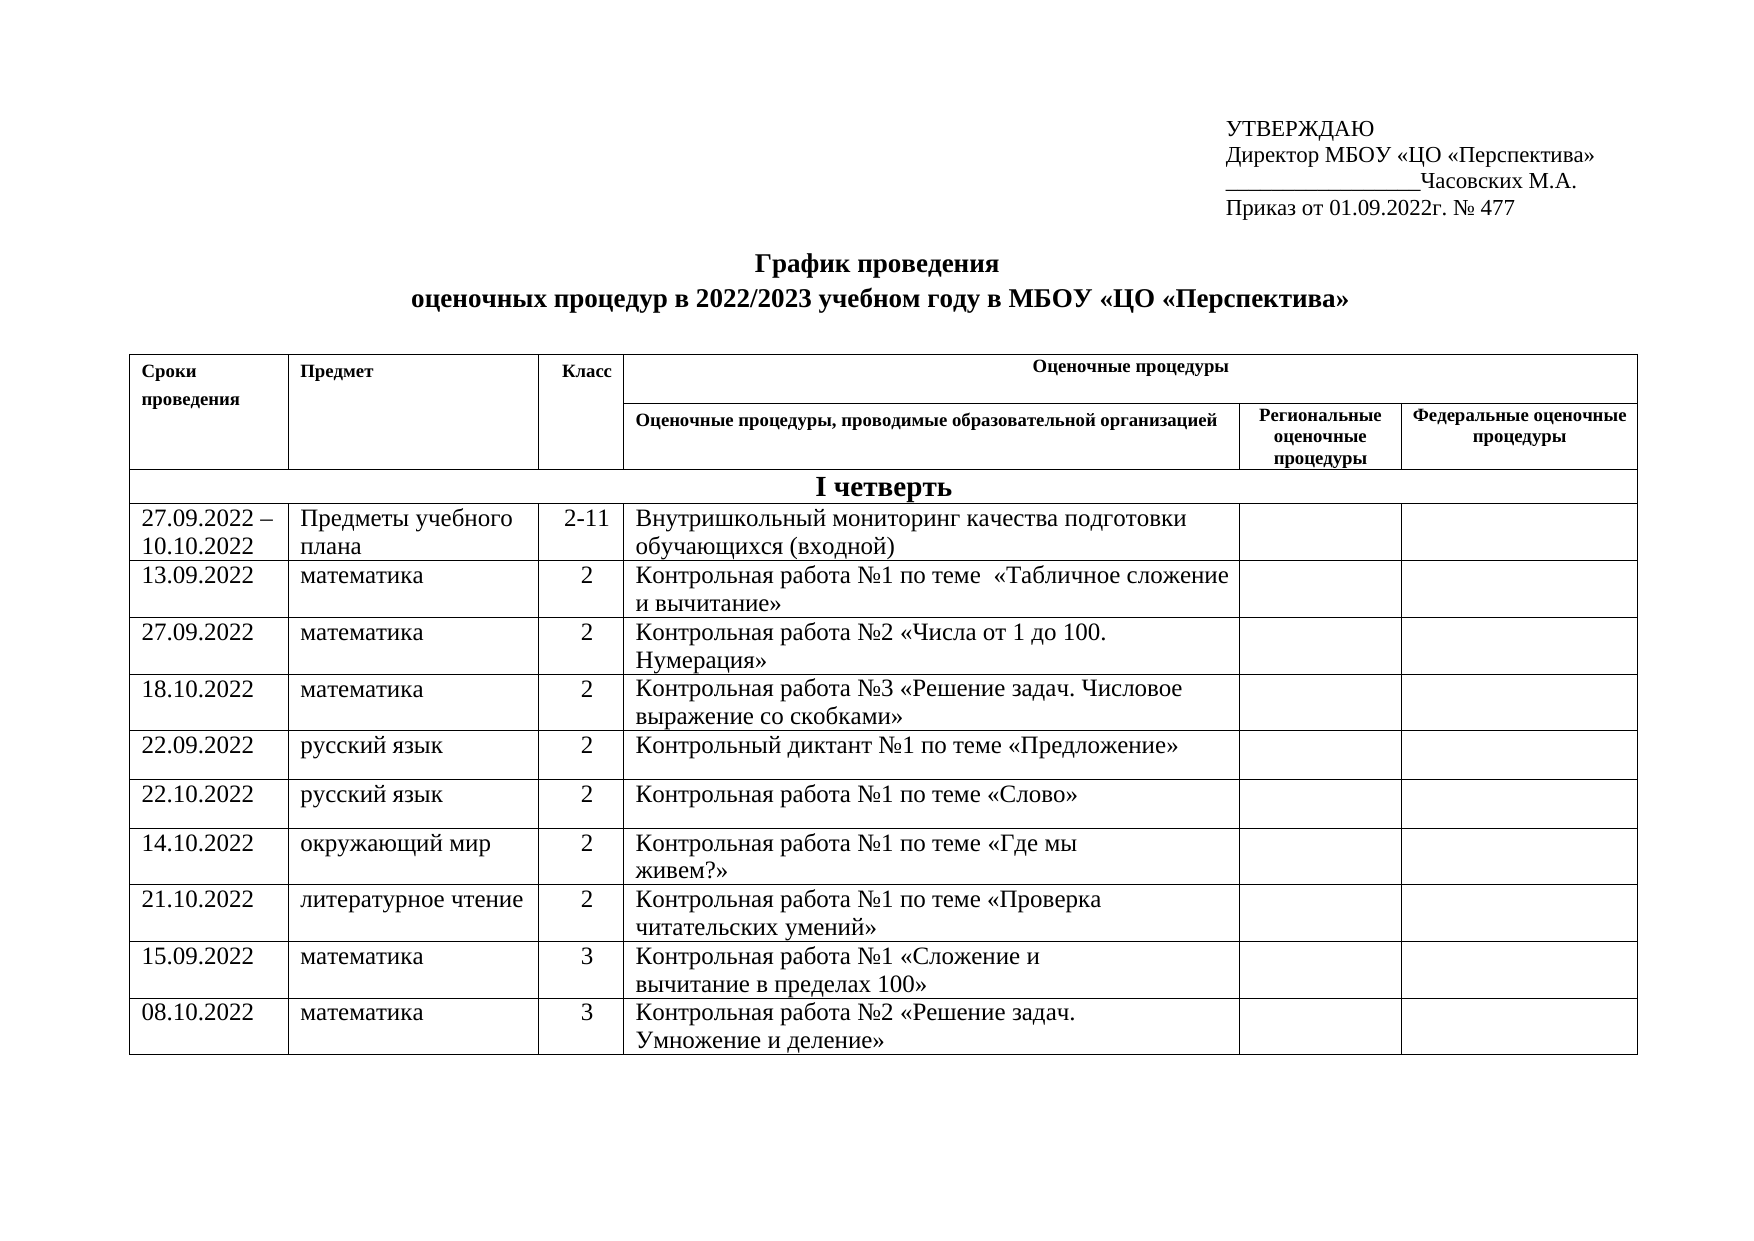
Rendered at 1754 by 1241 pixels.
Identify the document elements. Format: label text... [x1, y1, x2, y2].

table_cell Контрольная работа №1 по теме «Табличное сложение и вычитание» [624, 561, 1239, 617]
table_cell Контрольная работа №1 по теме «Проверка читательских умений» [624, 885, 1239, 941]
table_cell Контрольный диктант №1 по теме «Предложение» [624, 731, 1239, 779]
table_cell литературное чтение [289, 885, 538, 941]
text УТВЕРЖДАЮ [118, 115, 1636, 141]
table_cell [1402, 829, 1637, 884]
table_cell 3 [539, 999, 623, 1054]
table_cell [1402, 942, 1637, 997]
table_cell Контрольная работа №3 «Решение задач. Числовое выражение со скобками» [624, 675, 1239, 730]
table_cell 2 [539, 829, 623, 884]
table_cell Контрольная работа №1 по теме «Слово» [624, 780, 1239, 828]
table_cell [1402, 504, 1637, 560]
table_cell 2 [539, 731, 623, 779]
table_cell русский язык [289, 780, 538, 828]
table_cell [1240, 731, 1401, 779]
table_cell 21.10.2022 [130, 885, 288, 941]
table_cell [1240, 675, 1401, 730]
table_cell [1402, 780, 1637, 828]
table_cell 2 [539, 561, 623, 617]
table_cell [1402, 618, 1637, 674]
table_header Сроки проведения [130, 355, 288, 468]
table_cell 2-11 [539, 504, 623, 560]
table_cell [1240, 942, 1401, 997]
table_cell Региональные оценочные процедуры [1240, 404, 1401, 468]
table_cell [1240, 780, 1401, 828]
table_header Предмет [289, 355, 538, 468]
table_cell Контрольная работа №1 «Сложение и вычитание в пределах 100» [624, 942, 1239, 997]
table_cell 27.09.2022 – 10.10.2022 [130, 504, 288, 560]
table_cell 2 [539, 675, 623, 730]
table_cell [1402, 885, 1637, 941]
table_cell русский язык [289, 731, 538, 779]
table_cell 2 [539, 780, 623, 828]
text График проведения [118, 247, 1636, 278]
table_cell [1240, 504, 1401, 560]
text _________________Часовских М.А. [118, 168, 1636, 194]
table_cell [1402, 675, 1637, 730]
table_cell Оценочные процедуры, проводимые образовательной организацией [624, 404, 1239, 468]
table_cell 14.10.2022 [130, 829, 288, 884]
text Директор МБОУ «ЦО «Перспектива» [118, 141, 1636, 168]
table_cell Федеральные оценочные процедуры [1402, 404, 1637, 468]
table_cell [1240, 829, 1401, 884]
table_cell 2 [539, 885, 623, 941]
table_cell Внутришкольный мониторинг качества подготовки обучающихся (входной) [624, 504, 1239, 560]
table_cell математика [289, 999, 538, 1054]
table_cell [1240, 618, 1401, 674]
table_cell [1240, 885, 1401, 941]
table_cell 18.10.2022 [130, 675, 288, 730]
text Приказ от 01.09.2022г. № 477 [118, 194, 1636, 220]
table_cell математика [289, 942, 538, 997]
table_cell 15.09.2022 [130, 942, 288, 997]
table_cell 3 [539, 942, 623, 997]
table_cell 22.09.2022 [130, 731, 288, 779]
table_cell [1402, 999, 1637, 1054]
table_header Оценочные процедуры [624, 355, 1637, 403]
table_cell I четверть [130, 470, 1637, 503]
table_cell 13.09.2022 [130, 561, 288, 617]
table_cell 27.09.2022 [130, 618, 288, 674]
table_cell Предметы учебного плана [289, 504, 538, 560]
table_cell Контрольная работа №1 по теме «Где мы живем?» [624, 829, 1239, 884]
table_cell Контрольная работа №2 «Решение задач. Умножение и деление» [624, 999, 1239, 1054]
table_cell Контрольная работа №2 «Числа от 1 до 100. Нумерация» [624, 618, 1239, 674]
table_cell [1240, 561, 1401, 617]
table_header Класс [539, 355, 623, 468]
table_cell математика [289, 675, 538, 730]
table_cell [1402, 561, 1637, 617]
table_cell [1240, 999, 1401, 1054]
text оценочных процедур в 2022/2023 учебном году в МБОУ «ЦО «Перспектива» [118, 282, 1636, 313]
table_cell математика [289, 561, 538, 617]
table_cell [1402, 731, 1637, 779]
table_cell 22.10.2022 [130, 780, 288, 828]
table_cell 2 [539, 618, 623, 674]
table_cell математика [289, 618, 538, 674]
table_cell окружающий мир [289, 829, 538, 884]
table_cell 08.10.2022 [130, 999, 288, 1054]
